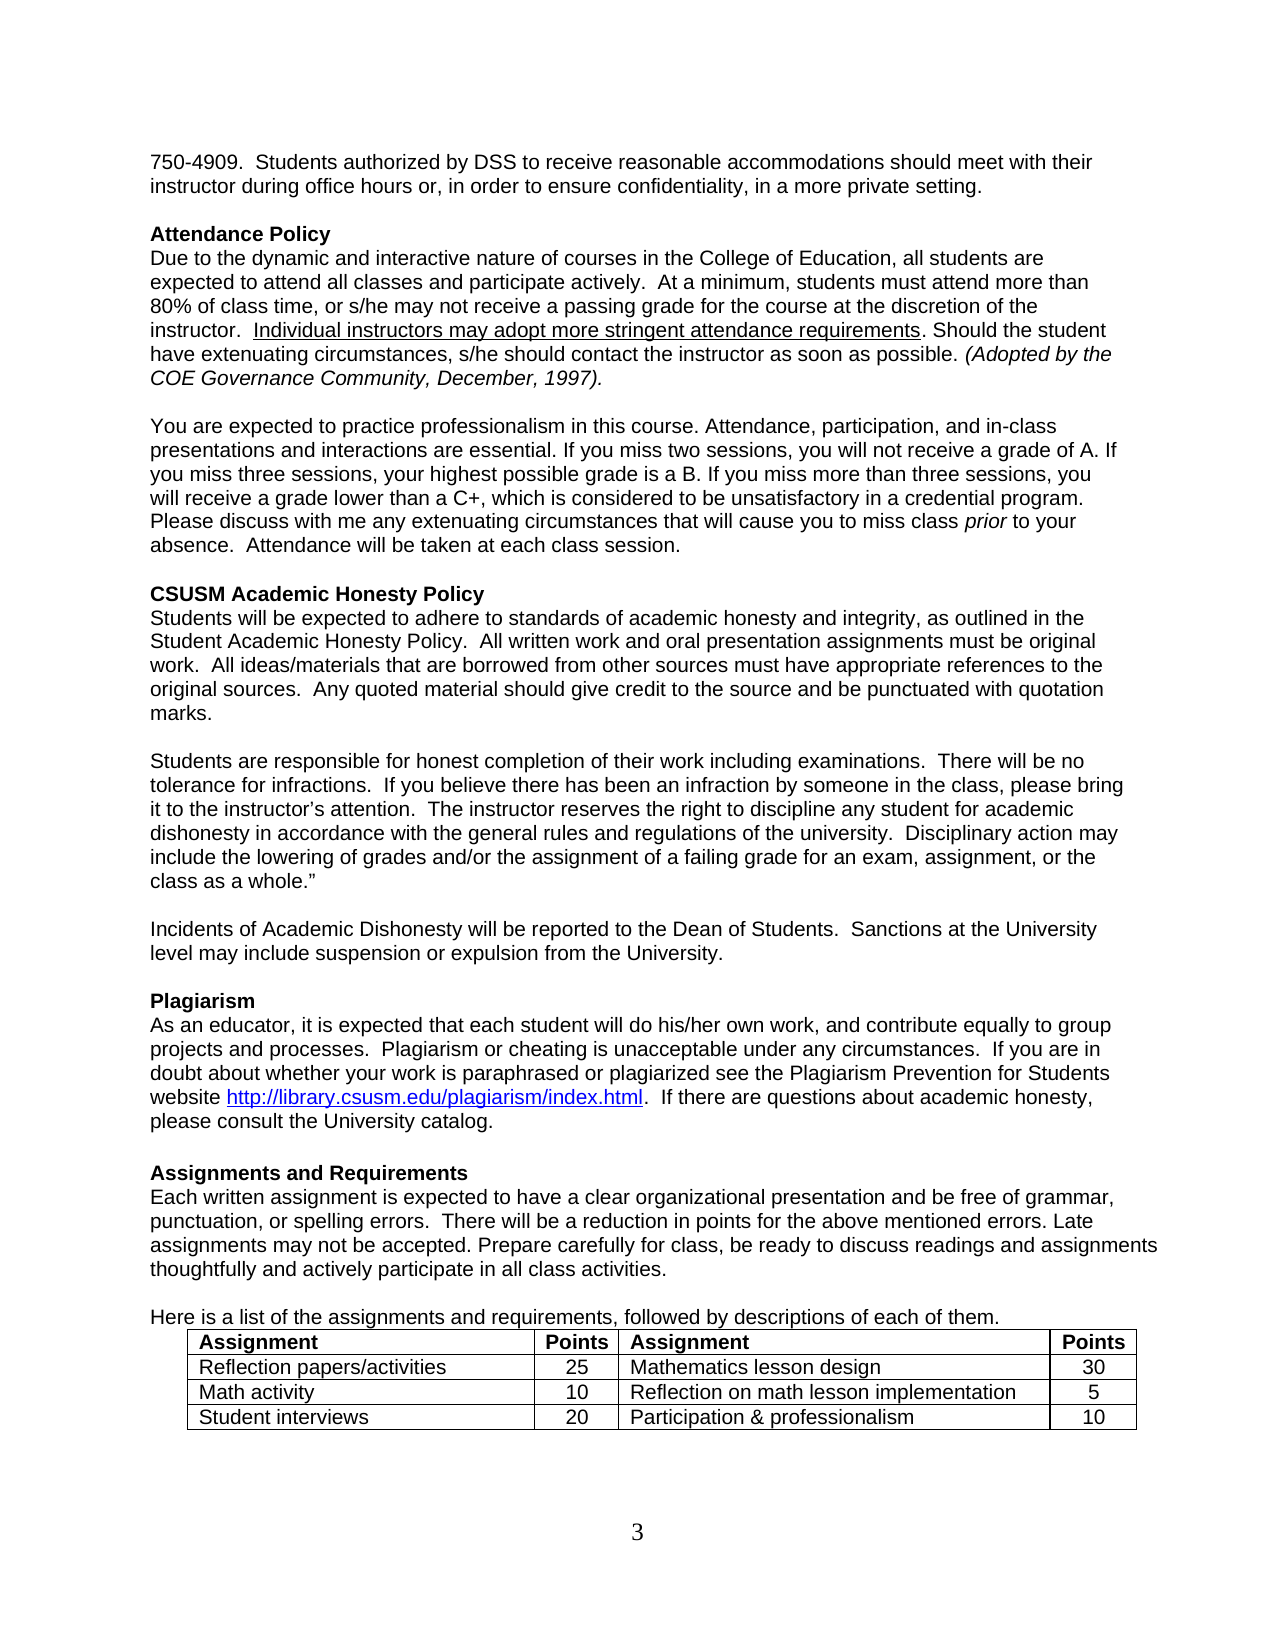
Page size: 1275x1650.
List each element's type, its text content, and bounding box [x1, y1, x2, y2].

table_cell Math activity [188, 1380, 534, 1404]
text Plagiarism [150, 989, 1125, 1013]
text Incidents of Academic Dishonesty will be reported to the Dean of Students. Sanctions at the University level may include suspension or expulsion from the University. [150, 917, 1125, 965]
table_cell 20 [535, 1405, 618, 1429]
table_cell 10 [535, 1380, 618, 1404]
text Attendance Policy [150, 222, 1125, 246]
text Here is a list of the assignments and requirements, followed by descriptions of each of them. [150, 1305, 1162, 1329]
text As an educator, it is expected that each student will do his/her own work, and contribute equally to group projects and processes. Plagiarism or cheating is unacceptable under any circumstances. If you are in doubt about whether your work is paraphrased or plagiarized see the Plagiarism Prevention for Students website http://library.csusm.edu/plagiarism/index.html. If there are questions about academic honesty, please consult the University catalog. [150, 1013, 1125, 1132]
text Students are responsible for honest completion of their work including examinations. There will be no tolerance for infractions. If you believe there has been an infraction by someone in the class, please bring it to the instructor’s attention. The instructor reserves the right to discipline any student for academic dishonesty in accordance with the general rules and regulations of the university. Disciplinary action may include the lowering of grades and/or the assignment of a failing grade for an exam, assignment, or the class as a whole.” [150, 749, 1125, 893]
table_cell 30 [1051, 1355, 1136, 1379]
text Due to the dynamic and interactive nature of courses in the College of Education, all students are expected to attend all classes and participate actively. At a minimum, students must attend more than 80% of class time, or s/he may not receive a passing grade for the course at the discretion of the instructor. Individual instructors may adopt more stringent attendance requirements. Should the student have extenuating circumstances, s/he should contact the instructor as soon as possible. (Adopted by the COE Governance Community, December, 1997). [150, 246, 1125, 389]
table_header Points [1051, 1330, 1136, 1354]
table_cell Mathematics lesson design [619, 1355, 1049, 1379]
table_cell Student interviews [188, 1405, 534, 1429]
table_cell 5 [1051, 1380, 1136, 1404]
table_cell Participation & professionalism [619, 1405, 1049, 1429]
table_cell 10 [1051, 1405, 1136, 1429]
table_header Points [535, 1330, 618, 1354]
text CSUSM Academic Honesty Policy [150, 581, 1125, 605]
text Assignments and Requirements [150, 1161, 1125, 1185]
table_cell Reflection on math lesson implementation [619, 1380, 1049, 1404]
table_cell 25 [535, 1355, 618, 1379]
table_header Assignment [619, 1330, 1049, 1354]
text You are expected to practice professionalism in this course. Attendance, participation, and in-class presentations and interactions are essential. If you miss two sessions, you will not receive a grade of A. If you miss three sessions, your highest possible grade is a B. If you miss more than three sessions, you will receive a grade lower than a C+, which is considered to be unsatisfactory in a credential program. Please discuss with me any extenuating circumstances that will cause you to miss class prior to your absence. Attendance will be taken at each class session. [150, 413, 1125, 557]
table_header Assignment [188, 1330, 534, 1354]
table_cell Reflection papers/activities [188, 1355, 534, 1379]
text Students will be expected to adhere to standards of academic honesty and integrity, as outlined in the Student Academic Honesty Policy. All written work and oral presentation assignments must be original work. All ideas/materials that are borrowed from other sources must have appropriate references to the original sources. Any quoted material should give credit to the source and be punctuated with quotation marks. [150, 605, 1125, 725]
text Each written assignment is expected to have a clear organizational presentation and be free of grammar, punctuation, or spelling errors. There will be a reduction in points for the above mentioned errors. Late assignments may not be accepted. Prepare carefully for class, be ready to discuss readings and assignments thoughtfully and actively participate in all class activities. [150, 1185, 1162, 1281]
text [150, 150, 1125, 198]
